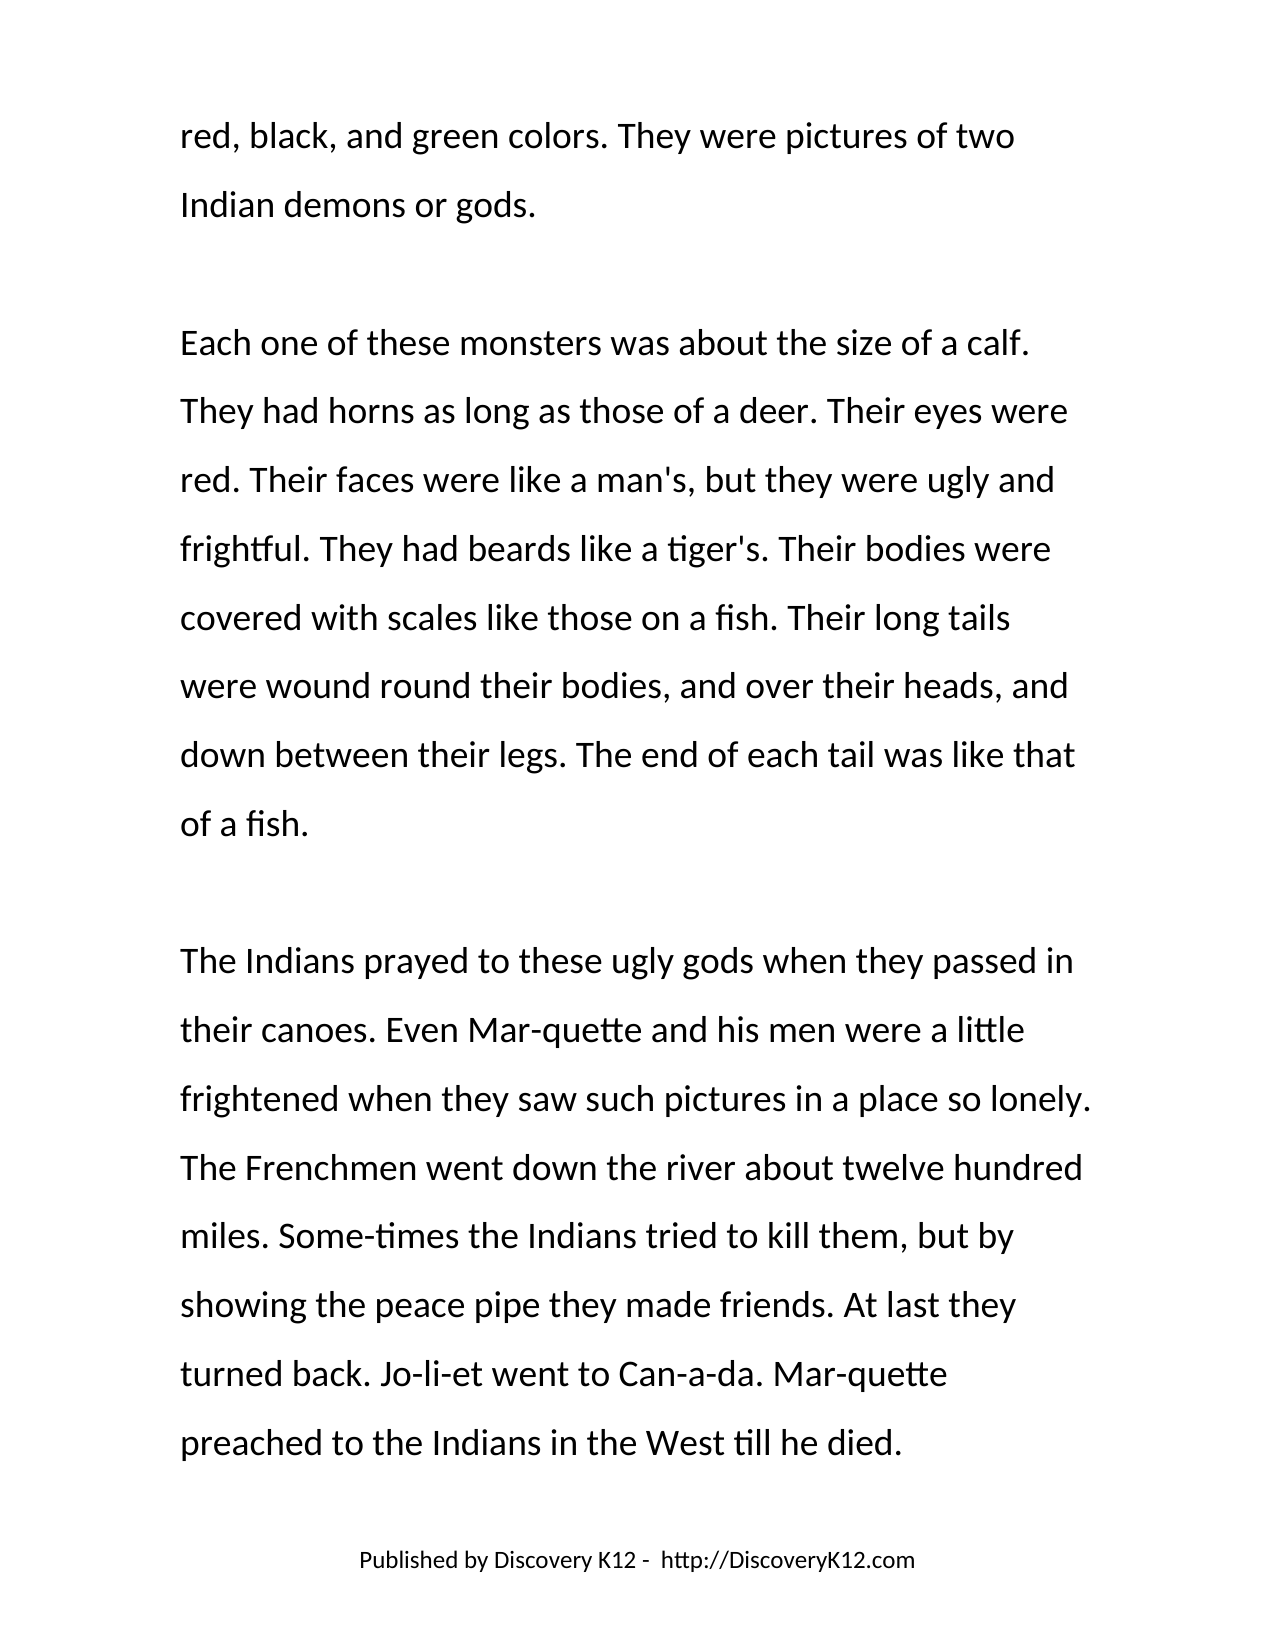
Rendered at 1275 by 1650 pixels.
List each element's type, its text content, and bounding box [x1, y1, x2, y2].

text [180, 112, 1095, 227]
text The Indians prayed to these ugly gods when they passed in their canoes. Even Mar-quette and his men were a little frightened when they saw such pictures in a place so lonely. The Frenchmen went down the river about twelve hundred miles. Some-times the Indians tried to kill them, but by showing the peace pipe they made friends. At last they turned back. Jo-li-et went to Can-a-da. Mar-quette preached to the Indians in the West till he died. [180, 937, 1095, 1464]
text Each one of these monsters was about the size of a calf. They had horns as long as those of a deer. Their eyes were red. Their faces were like a man's, but they were ugly and frightful. They had beards like a tiger's. Their bodies were covered with scales like those on a fish. Their long tails were wound round their bodies, and over their heads, and down between their legs. The end of each tail was like that of a fish. [180, 319, 1095, 846]
